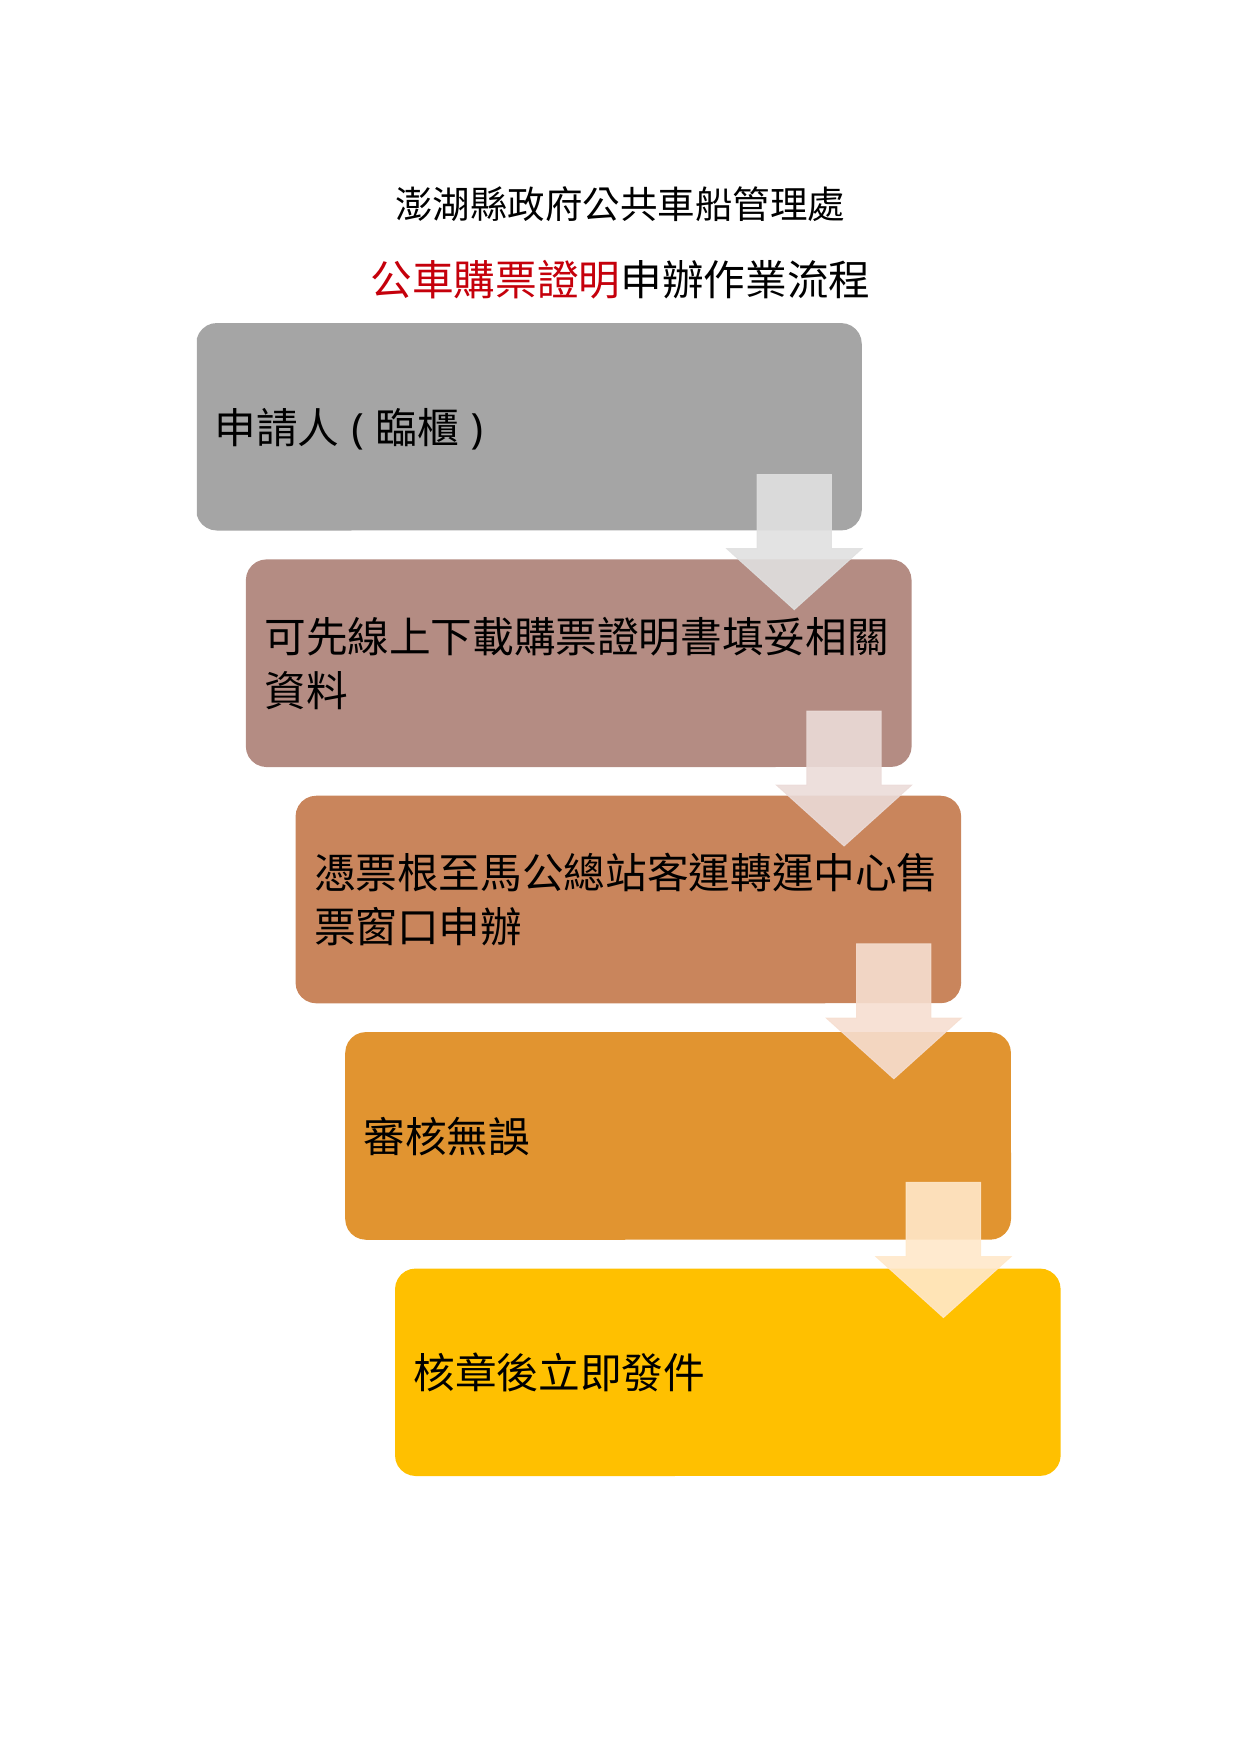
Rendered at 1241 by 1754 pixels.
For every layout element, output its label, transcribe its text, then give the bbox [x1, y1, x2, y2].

text 公車購票證明申辦作業流程 [187, 239, 1053, 314]
text 澎湖縣政府公共車船管理處 [187, 164, 1053, 239]
